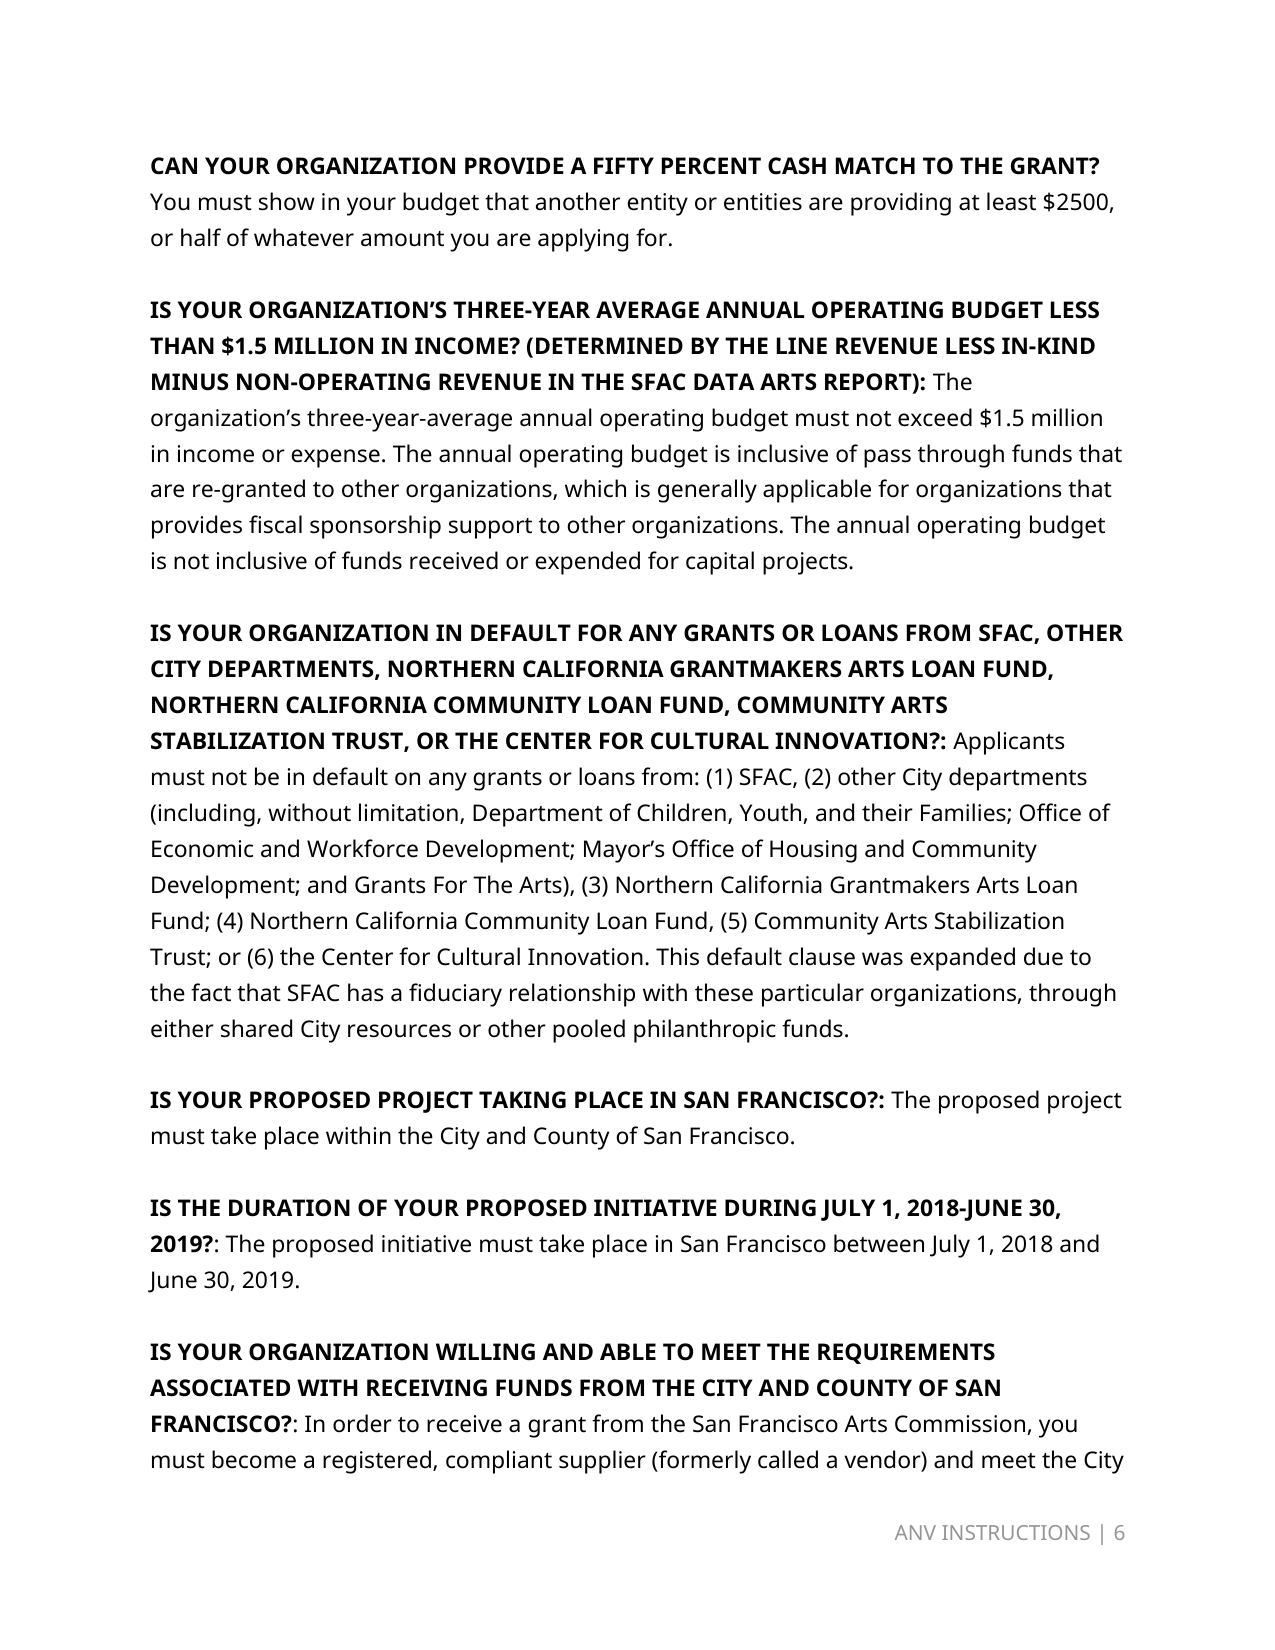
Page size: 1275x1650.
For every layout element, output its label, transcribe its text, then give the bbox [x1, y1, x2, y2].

text IS YOUR PROPOSED PROJECT TAKING PLACE IN SAN FRANCISCO?: The proposed project must take place within the City and County of San Francisco. [150, 1084, 1125, 1152]
text IS THE DURATION OF YOUR PROPOSED INITIATIVE DURING JULY 1, 2018-JUNE 30, 2019?: The proposed initiative must take place in San Francisco between July 1, 2018 and June 30, 2019. [150, 1192, 1125, 1295]
text IS YOUR ORGANIZATION IN DEFAULT FOR ANY GRANTS OR LOANS FROM SFAC, OTHER CITY DEPARTMENTS, NORTHERN CALIFORNIA GRANTMAKERS ARTS LOAN FUND, NORTHERN CALIFORNIA COMMUNITY LOAN FUND, COMMUNITY ARTS STABILIZATION TRUST, OR THE CENTER FOR CULTURAL INNOVATION?: Applicants must not be in default on any grants or loans from: (1) SFAC, (2) other City departments (including, without limitation, Department of Children, Youth, and their Families; Office of Economic and Workforce Development; Mayor’s Office of Housing and Community Development; and Grants For The Arts), (3) Northern California Grantmakers Arts Loan Fund; (4) Northern California Community Loan Fund, (5) Community Arts Stabilization Trust; or (6) the Center for Cultural Innovation. This default clause was expanded due to the fact that SFAC has a fiduciary relationship with these particular organizations, through either shared City resources or other pooled philanthropic funds. [150, 617, 1125, 1044]
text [150, 1336, 1125, 1475]
text can your organization provide a fifty percent cash match to the grant? You must show in your budget that another entity or entities are providing at least $2500, or half of whatever amount you are applying for. [150, 150, 1125, 253]
text IS YOUR ORGANIZATION’S THREE-YEAR AVERAGE ANNUAL OPERATING BUDGET LESS THAN $1.5 MILLION IN INCOME? (DETERMINED BY THE LINE REVENUE LESS IN-KIND MINUS NON-OPERATING REVENUE IN THE SFAC DATA ARTS REPORT): The organization’s three-year-average annual operating budget must not exceed $1.5 million in income or expense. The annual operating budget is inclusive of pass through funds that are re-granted to other organizations, which is generally applicable for organizations that provides fiscal sponsorship support to other organizations. The annual operating budget is not inclusive of funds received or expended for capital projects. [150, 294, 1125, 577]
